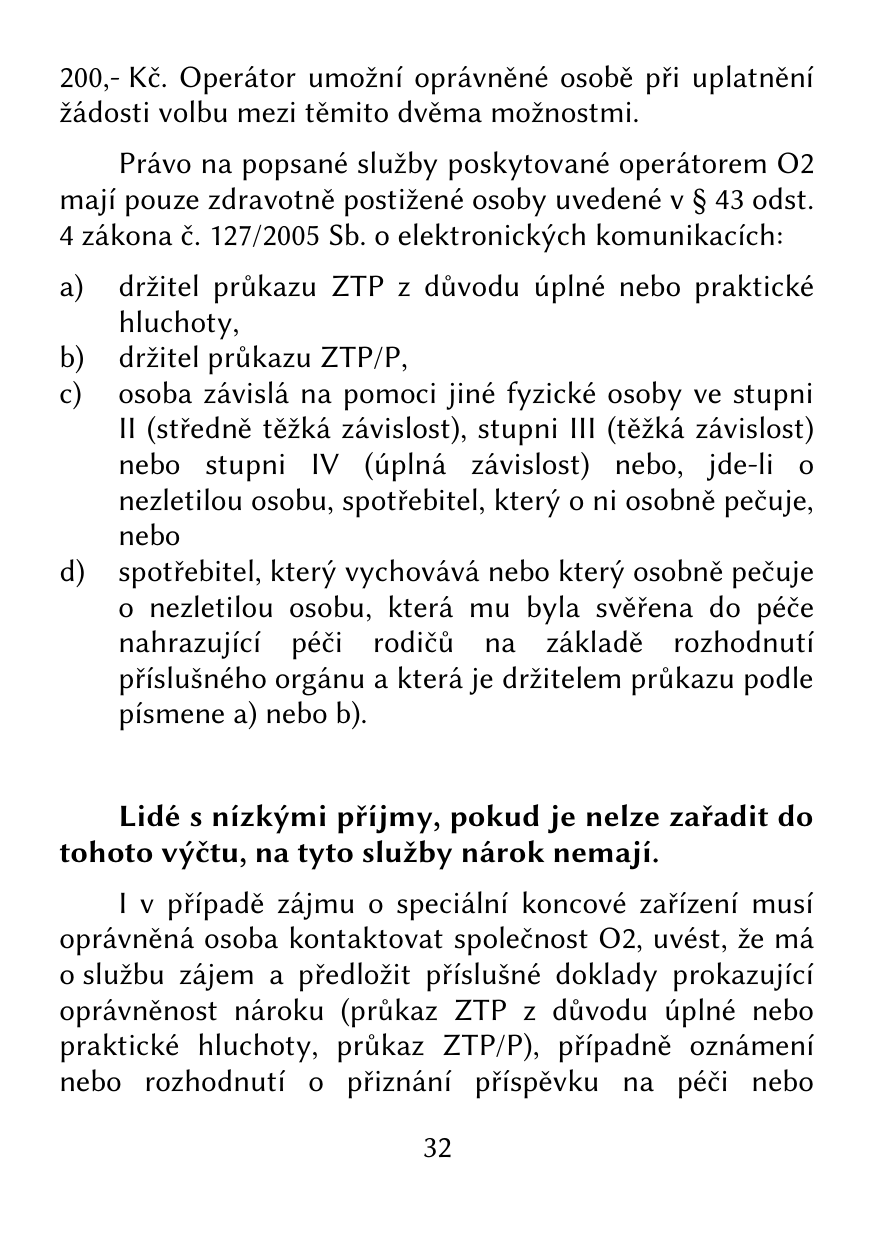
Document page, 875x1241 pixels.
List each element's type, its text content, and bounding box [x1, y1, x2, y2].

text Lidé s nízkými příjmy, pokud je nelze zařadit do tohoto výčtu, na tyto služby nárok nemají. [59, 798, 815, 870]
list držitel průkazu ZTP/P, [59, 340, 815, 375]
list spotřebitel, který vychovává nebo který osobně pečuje o nezletilou osobu, která mu byla svěřena do péče nahrazující péči rodičů na základě rozhodnutí příslušného orgánu a která je držitelem průkazu podle písmene a) nebo b). [59, 553, 815, 732]
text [59, 59, 815, 130]
list držitel průkazu ZTP z důvodu úplné nebo praktické hluchoty, [59, 268, 815, 340]
text Právo na popsané služby poskytované operátorem O2 mají pouze zdravotně postižené osoby uvedené v § 43 odst. 4 zákona č. 127/2005 Sb. o elektronických komunikacích: [59, 146, 815, 253]
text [59, 885, 815, 1099]
list osoba závislá na pomoci jiné fyzické osoby ve stupni II (středně těžká závislost), stupni III (těžká závislost) nebo stupni IV (úplná závislost) nebo, jde-li o nezletilou osobu, spotřebitel, který o ni osobně pečuje, nebo [59, 375, 815, 553]
